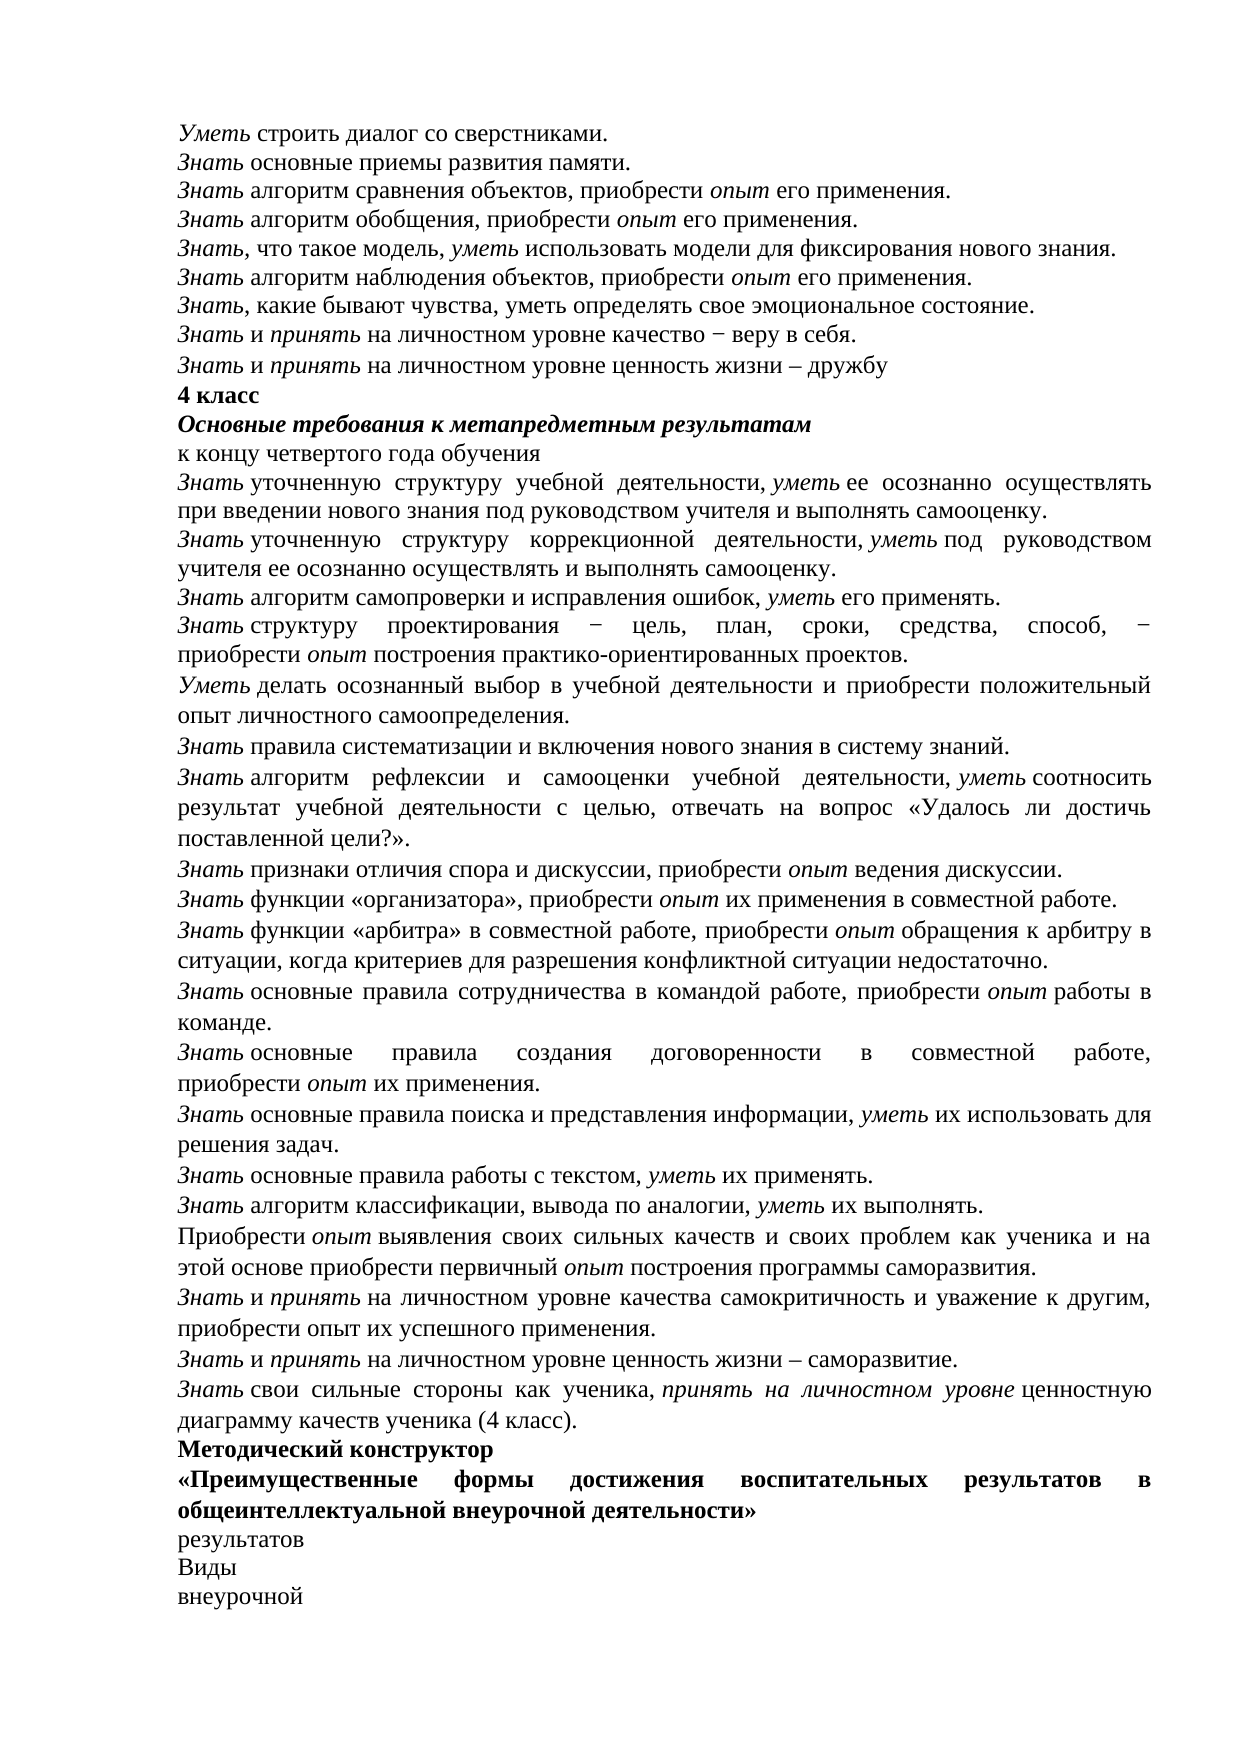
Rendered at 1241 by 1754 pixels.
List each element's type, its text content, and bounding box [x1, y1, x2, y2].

text Методический конструктор [177, 1434, 1152, 1462]
text Знать уточненную структуру учебной деятельности, уметь ее осознанно осуществлять при введении нового знания под руководством учителя и выполнять самооценку. [177, 467, 1152, 524]
text Знать основные правила работы с текстом, уметь их применять. [177, 1158, 1152, 1189]
text Знать, какие бывают чувства, уметь определять свое эмоциональное состояние. [177, 291, 1152, 319]
text Знать основные правила поиска и представления информации, уметь их использовать для решения задач. [177, 1097, 1152, 1158]
text Знать, что такое модель, уметь использовать модели для фиксирования нового знания. [177, 233, 1152, 262]
text Знать алгоритм сравнения объектов, приобрести опыт его применения. [177, 176, 1152, 204]
text Знать алгоритм обобщения, приобрести опыт его применения. [177, 204, 1152, 233]
text Знать основные правила сотрудничества в командой работе, приобрести опыт работы в команде. [177, 974, 1152, 1036]
text Знать правила систематизации и включения нового знания в систему знаний. [177, 729, 1152, 760]
text Знать функции «арбитра» в совместной работе, приобрести опыт обращения к арбитру в ситуации, когда критериев для разрешения конфликтной ситуации недостаточно. [177, 913, 1152, 974]
text Знать уточненную структуру коррекционной деятельности, уметь под руководством учителя ее осознанно осуществлять и выполнять самооценку. [177, 524, 1152, 582]
text Знать основные приемы развития памяти. [177, 147, 1152, 176]
text 4 класс [177, 379, 1152, 409]
text результатов [177, 1524, 1152, 1552]
text Знать признаки отличия спора и дискуссии, приобрести опыт ведения дискуссии. [177, 852, 1152, 882]
text Знать и принять на личностном уровне качество − веру в себя. [177, 319, 1152, 348]
text Уметь строить диалог со сверстниками. [177, 118, 1152, 147]
text Уметь делать осознанный выбор в учебной деятельности и приобрести положительный опыт личностного самоопределения. [177, 668, 1152, 729]
text к концу четвертого года обучения [177, 438, 1152, 467]
text Основные требования к метапредметным результатам [177, 409, 1152, 438]
text Знать алгоритм рефлексии и самооценки учебной деятельности, уметь соотносить результат учебной деятельности с целью, отвечать на вопрос «Удалось ли достичь поставленной цели?». [177, 760, 1152, 852]
text Знать функции «организатора», приобрести опыт их применения в совместной работе. [177, 882, 1152, 913]
text Приобрести опыт выявления своих сильных качеств и своих проблем как ученика и на этой основе приобрести первичный опыт построения программы саморазвития. [177, 1219, 1152, 1281]
text Знать алгоритм классификации, вывода по аналогии, уметь их выполнять. [177, 1189, 1152, 1219]
text Знать алгоритм самопроверки и исправления ошибок, уметь его применять. [177, 582, 1152, 611]
text Знать и принять на личностном уровне ценность жизни – саморазвитие. [177, 1342, 1152, 1372]
text «Преимущественные формы достижения воспитательных результатов в общеинтеллектуальной внеурочной деятельности» [177, 1462, 1152, 1524]
text Знать алгоритм наблюдения объектов, приобрести опыт его применения. [177, 262, 1152, 291]
text Знать основные правила создания договоренности в совместной работе, приобрести опыт их применения. [177, 1036, 1152, 1097]
text Виды [177, 1552, 1152, 1581]
text Знать и принять на личностном уровне качества самокритичность и уважение к другим, приобрести опыт их успешного применения. [177, 1281, 1152, 1342]
text Знать свои сильные стороны как ученика, принять на личностном уровне ценностную диаграмму качеств ученика (4 класс). [177, 1372, 1152, 1434]
text внеурочной [177, 1581, 1152, 1610]
text Знать структуру проектирования − цель, план, сроки, средства, способ, − приобрести опыт построения практико-ориентированных проектов. [177, 611, 1152, 668]
text Знать и принять на личностном уровне ценность жизни – дружбу [177, 348, 1152, 379]
